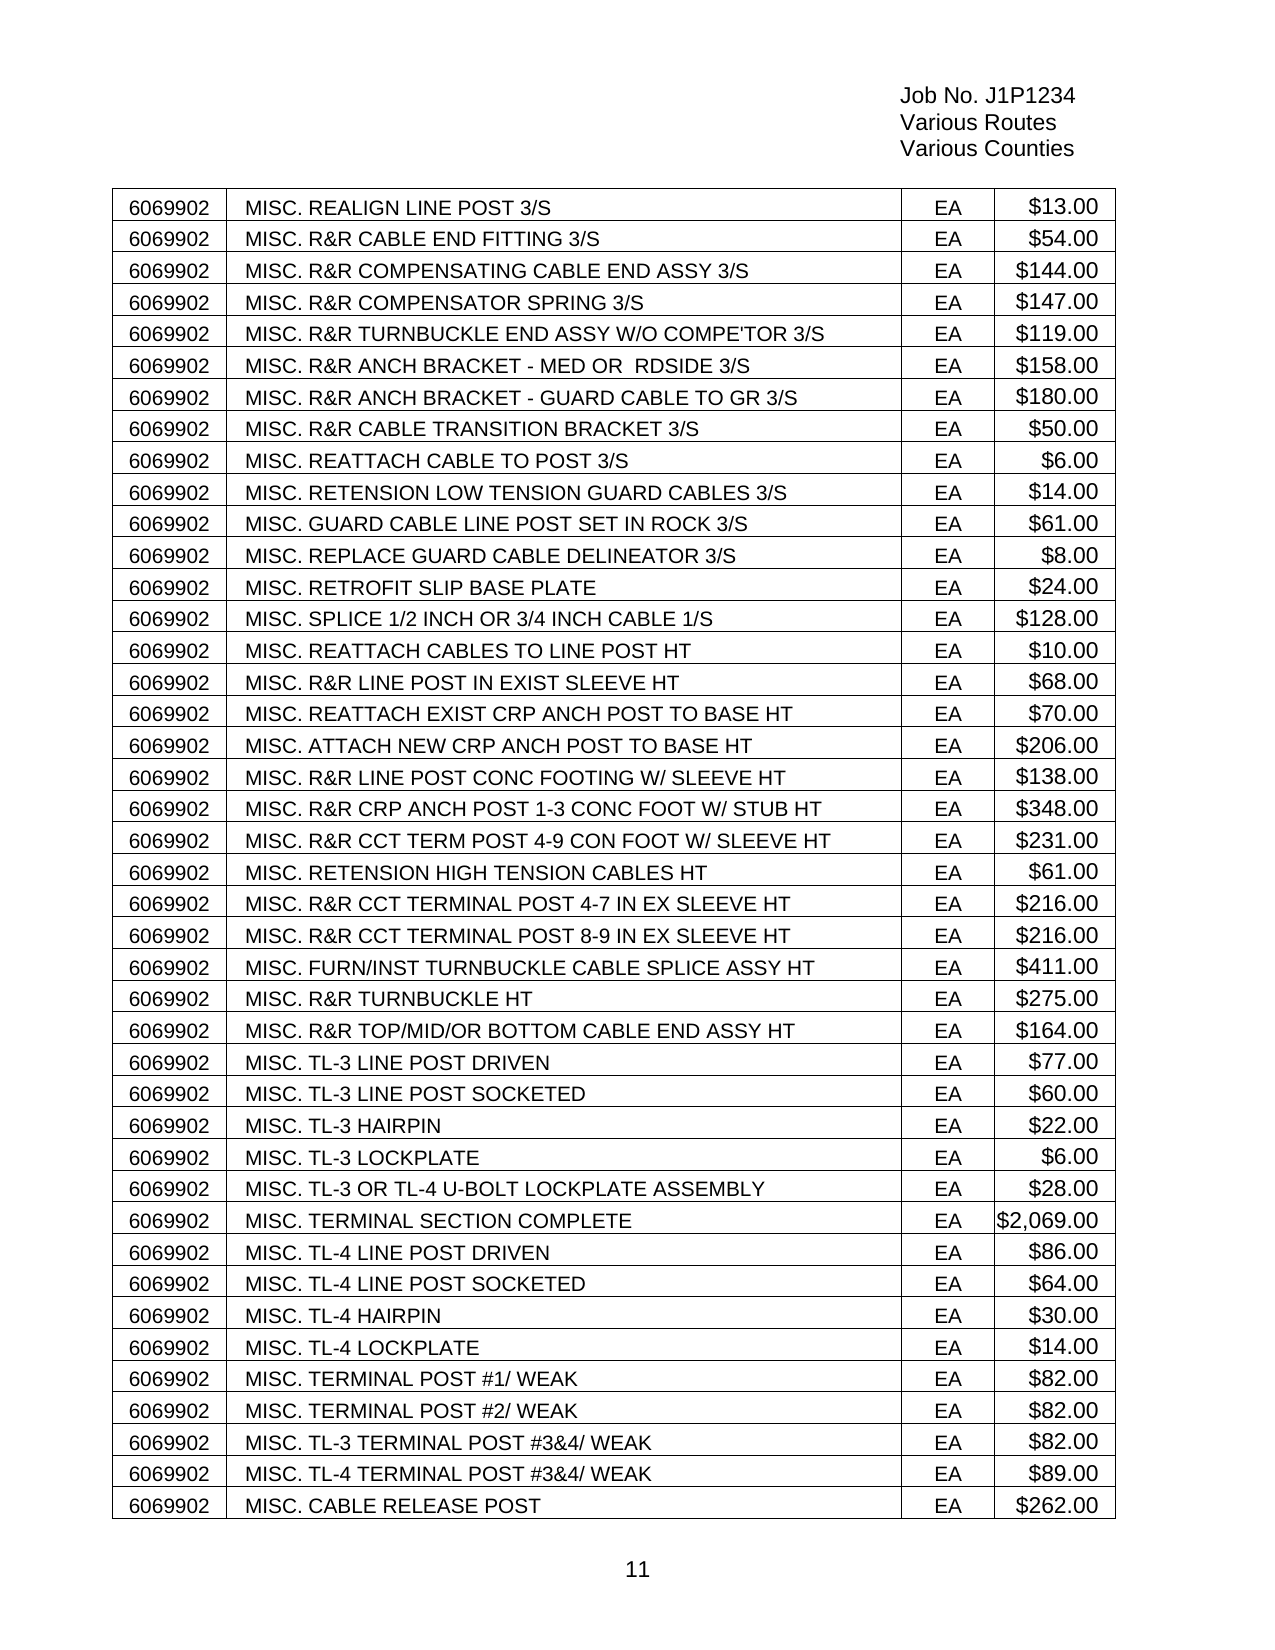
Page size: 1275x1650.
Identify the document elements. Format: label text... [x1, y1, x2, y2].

table_cell MISC. REATTACH CABLES TO LINE POST HT [227, 632, 901, 663]
table_cell 6069902 [113, 917, 226, 948]
table_cell MISC. TL-3 LOCKPLATE [227, 1139, 901, 1169]
table_cell 6069902 [113, 1139, 226, 1169]
table_cell 6069902 [113, 1297, 226, 1328]
table_cell EA [902, 981, 994, 1011]
table_cell 6069902 [113, 1171, 226, 1201]
table_cell $348.00 [995, 791, 1115, 821]
table_cell EA [902, 759, 994, 789]
table_cell EA [902, 1487, 994, 1518]
table_cell MISC. TL-4 LOCKPLATE [227, 1329, 901, 1359]
table_cell EA [902, 442, 994, 473]
table_cell EA [902, 1424, 994, 1454]
table_cell $89.00 [995, 1456, 1115, 1486]
table_cell EA [902, 1456, 994, 1486]
table_cell EA [902, 569, 994, 599]
table_cell 6069902 [113, 1234, 226, 1264]
table_cell EA [902, 1361, 994, 1391]
table_cell EA [902, 1107, 994, 1138]
table_cell 6069902 [113, 442, 226, 473]
table_cell EA [902, 1329, 994, 1359]
table_cell EA [902, 506, 994, 536]
table_cell 6069902 [113, 759, 226, 789]
table_cell $24.00 [995, 569, 1115, 599]
table_cell 6069902 [113, 791, 226, 821]
table_cell MISC. TL-4 TERMINAL POST #3&4/ WEAK [227, 1456, 901, 1486]
table_cell MISC. R&R COMPENSATOR SPRING 3/S [227, 284, 901, 314]
table_cell 6069902 [113, 316, 226, 346]
table_cell $86.00 [995, 1234, 1115, 1264]
table_cell 6069902 [113, 1456, 226, 1486]
table_cell EA [902, 601, 994, 631]
table_cell 6069902 [113, 1012, 226, 1043]
table_cell EA [902, 791, 994, 821]
table_cell MISC. REALIGN LINE POST 3/S [227, 189, 901, 219]
table_cell $158.00 [995, 347, 1115, 378]
table_cell MISC. R&R ANCH BRACKET - GUARD CABLE TO GR 3/S [227, 379, 901, 409]
table_cell MISC. TERMINAL SECTION COMPLETE [227, 1202, 901, 1233]
table_cell 6069902 [113, 347, 226, 378]
table_cell 6069902 [113, 221, 226, 251]
table_cell $119.00 [995, 316, 1115, 346]
table_cell MISC. R&R TOP/MID/OR BOTTOM CABLE END ASSY HT [227, 1012, 901, 1043]
table_cell 6069902 [113, 411, 226, 441]
table_cell 6069902 [113, 981, 226, 1011]
table_cell EA [902, 1139, 994, 1169]
table_cell $82.00 [995, 1392, 1115, 1423]
table_cell $82.00 [995, 1424, 1115, 1454]
table_cell 6069902 [113, 632, 226, 663]
table_cell $28.00 [995, 1171, 1115, 1201]
table_cell MISC. TL-3 OR TL-4 U-BOLT LOCKPLATE ASSEMBLY [227, 1171, 901, 1201]
table_cell EA [902, 1297, 994, 1328]
table_cell 6069902 [113, 189, 226, 219]
table_cell $180.00 [995, 379, 1115, 409]
table_cell MISC. TL-3 LINE POST SOCKETED [227, 1076, 901, 1106]
table_cell 6069902 [113, 569, 226, 599]
table_cell $2,069.00 [995, 1202, 1115, 1233]
table_cell MISC. FURN/INST TURNBUCKLE CABLE SPLICE ASSY HT [227, 949, 901, 979]
table_cell $13.00 [995, 189, 1115, 219]
table_cell $147.00 [995, 284, 1115, 314]
table_cell $6.00 [995, 1139, 1115, 1169]
table_cell $216.00 [995, 917, 1115, 948]
table_cell 6069902 [113, 1107, 226, 1138]
table_cell EA [902, 854, 994, 884]
table_cell 6069902 [113, 601, 226, 631]
table_cell 6069902 [113, 886, 226, 916]
table_cell EA [902, 284, 994, 314]
table_cell EA [902, 632, 994, 663]
table_cell EA [902, 1012, 994, 1043]
table_cell $77.00 [995, 1044, 1115, 1074]
table_cell 6069902 [113, 252, 226, 283]
table_cell EA [902, 949, 994, 979]
table_cell EA [902, 696, 994, 726]
table_cell 6069902 [113, 1424, 226, 1454]
table_cell MISC. CABLE RELEASE POST [227, 1487, 901, 1518]
table_cell 6069902 [113, 664, 226, 694]
table_cell $128.00 [995, 601, 1115, 631]
table_cell $82.00 [995, 1361, 1115, 1391]
table_cell MISC. TL-4 LINE POST SOCKETED [227, 1266, 901, 1296]
table_cell MISC. R&R LINE POST IN EXIST SLEEVE HT [227, 664, 901, 694]
table_cell MISC. RETENSION HIGH TENSION CABLES HT [227, 854, 901, 884]
table_cell $68.00 [995, 664, 1115, 694]
table_cell EA [902, 316, 994, 346]
table_cell MISC. RETROFIT SLIP BASE PLATE [227, 569, 901, 599]
table_cell $50.00 [995, 411, 1115, 441]
table_cell $70.00 [995, 696, 1115, 726]
table_cell $54.00 [995, 221, 1115, 251]
table_cell 6069902 [113, 506, 226, 536]
table_cell MISC. TERMINAL POST #1/ WEAK [227, 1361, 901, 1391]
table_cell 6069902 [113, 1044, 226, 1074]
table_cell $61.00 [995, 506, 1115, 536]
table_cell MISC. R&R CABLE END FITTING 3/S [227, 221, 901, 251]
table_cell MISC. R&R TURNBUCKLE END ASSY W/O COMPE'TOR 3/S [227, 316, 901, 346]
table_cell MISC. RETENSION LOW TENSION GUARD CABLES 3/S [227, 474, 901, 504]
table_cell 6069902 [113, 1266, 226, 1296]
table_cell MISC. R&R CCT TERM POST 4-9 CON FOOT W/ SLEEVE HT [227, 822, 901, 853]
table_cell MISC. TL-3 HAIRPIN [227, 1107, 901, 1138]
table_cell $138.00 [995, 759, 1115, 789]
table_cell EA [902, 822, 994, 853]
table_cell MISC. REATTACH EXIST CRP ANCH POST TO BASE HT [227, 696, 901, 726]
table_cell EA [902, 1266, 994, 1296]
table_cell MISC. SPLICE 1/2 INCH OR 3/4 INCH CABLE 1/S [227, 601, 901, 631]
table_cell 6069902 [113, 1487, 226, 1518]
table_cell $10.00 [995, 632, 1115, 663]
table_cell EA [902, 886, 994, 916]
table_cell 6069902 [113, 1361, 226, 1391]
table_cell MISC. R&R TURNBUCKLE HT [227, 981, 901, 1011]
table_cell $411.00 [995, 949, 1115, 979]
table_cell EA [902, 917, 994, 948]
table_cell $164.00 [995, 1012, 1115, 1043]
table_cell 6069902 [113, 854, 226, 884]
table_cell MISC. R&R COMPENSATING CABLE END ASSY 3/S [227, 252, 901, 283]
table_cell MISC. TERMINAL POST #2/ WEAK [227, 1392, 901, 1423]
table_cell MISC. TL-3 TERMINAL POST #3&4/ WEAK [227, 1424, 901, 1454]
table_cell EA [902, 1202, 994, 1233]
table_cell $144.00 [995, 252, 1115, 283]
table_cell $8.00 [995, 537, 1115, 568]
table_cell EA [902, 347, 994, 378]
table_cell 6069902 [113, 537, 226, 568]
table_cell 6069902 [113, 1329, 226, 1359]
table_cell EA [902, 1234, 994, 1264]
table_cell 6069902 [113, 949, 226, 979]
table_cell $6.00 [995, 442, 1115, 473]
table_cell MISC. GUARD CABLE LINE POST SET IN ROCK 3/S [227, 506, 901, 536]
table_cell MISC. TL-4 HAIRPIN [227, 1297, 901, 1328]
table_cell $216.00 [995, 886, 1115, 916]
table_cell MISC. R&R CABLE TRANSITION BRACKET 3/S [227, 411, 901, 441]
table_cell EA [902, 189, 994, 219]
table_cell EA [902, 411, 994, 441]
table_cell EA [902, 1392, 994, 1423]
table_cell $206.00 [995, 727, 1115, 758]
table_cell MISC. R&R CRP ANCH POST 1-3 CONC FOOT W/ STUB HT [227, 791, 901, 821]
table_cell MISC. ATTACH NEW CRP ANCH POST TO BASE HT [227, 727, 901, 758]
table_cell 6069902 [113, 379, 226, 409]
table_cell MISC. REATTACH CABLE TO POST 3/S [227, 442, 901, 473]
table_cell $61.00 [995, 854, 1115, 884]
table_cell EA [902, 474, 994, 504]
table_cell MISC. R&R CCT TERMINAL POST 4-7 IN EX SLEEVE HT [227, 886, 901, 916]
table_cell MISC. TL-3 LINE POST DRIVEN [227, 1044, 901, 1074]
table_cell 6069902 [113, 822, 226, 853]
table_cell EA [902, 727, 994, 758]
table_cell EA [902, 1171, 994, 1201]
table_cell 6069902 [113, 696, 226, 726]
table_cell EA [902, 221, 994, 251]
table_cell $14.00 [995, 1329, 1115, 1359]
table_cell $275.00 [995, 981, 1115, 1011]
table_cell $60.00 [995, 1076, 1115, 1106]
table_cell EA [902, 537, 994, 568]
table_cell MISC. R&R CCT TERMINAL POST 8-9 IN EX SLEEVE HT [227, 917, 901, 948]
table_cell EA [902, 252, 994, 283]
table_cell $30.00 [995, 1297, 1115, 1328]
table_cell MISC. R&R LINE POST CONC FOOTING W/ SLEEVE HT [227, 759, 901, 789]
table_cell MISC. REPLACE GUARD CABLE DELINEATOR 3/S [227, 537, 901, 568]
table_cell $22.00 [995, 1107, 1115, 1138]
table_cell EA [902, 379, 994, 409]
table_cell MISC. TL-4 LINE POST DRIVEN [227, 1234, 901, 1264]
table_cell $262.00 [995, 1487, 1115, 1518]
table_cell $14.00 [995, 474, 1115, 504]
table_cell EA [902, 1044, 994, 1074]
table_cell 6069902 [113, 1392, 226, 1423]
table_cell MISC. R&R ANCH BRACKET - MED OR RDSIDE 3/S [227, 347, 901, 378]
table_cell 6069902 [113, 474, 226, 504]
table_cell $64.00 [995, 1266, 1115, 1296]
table_cell 6069902 [113, 1202, 226, 1233]
table_cell 6069902 [113, 1076, 226, 1106]
table_cell $231.00 [995, 822, 1115, 853]
table_cell 6069902 [113, 284, 226, 314]
table_cell EA [902, 1076, 994, 1106]
table_cell 6069902 [113, 727, 226, 758]
table_cell EA [902, 664, 994, 694]
